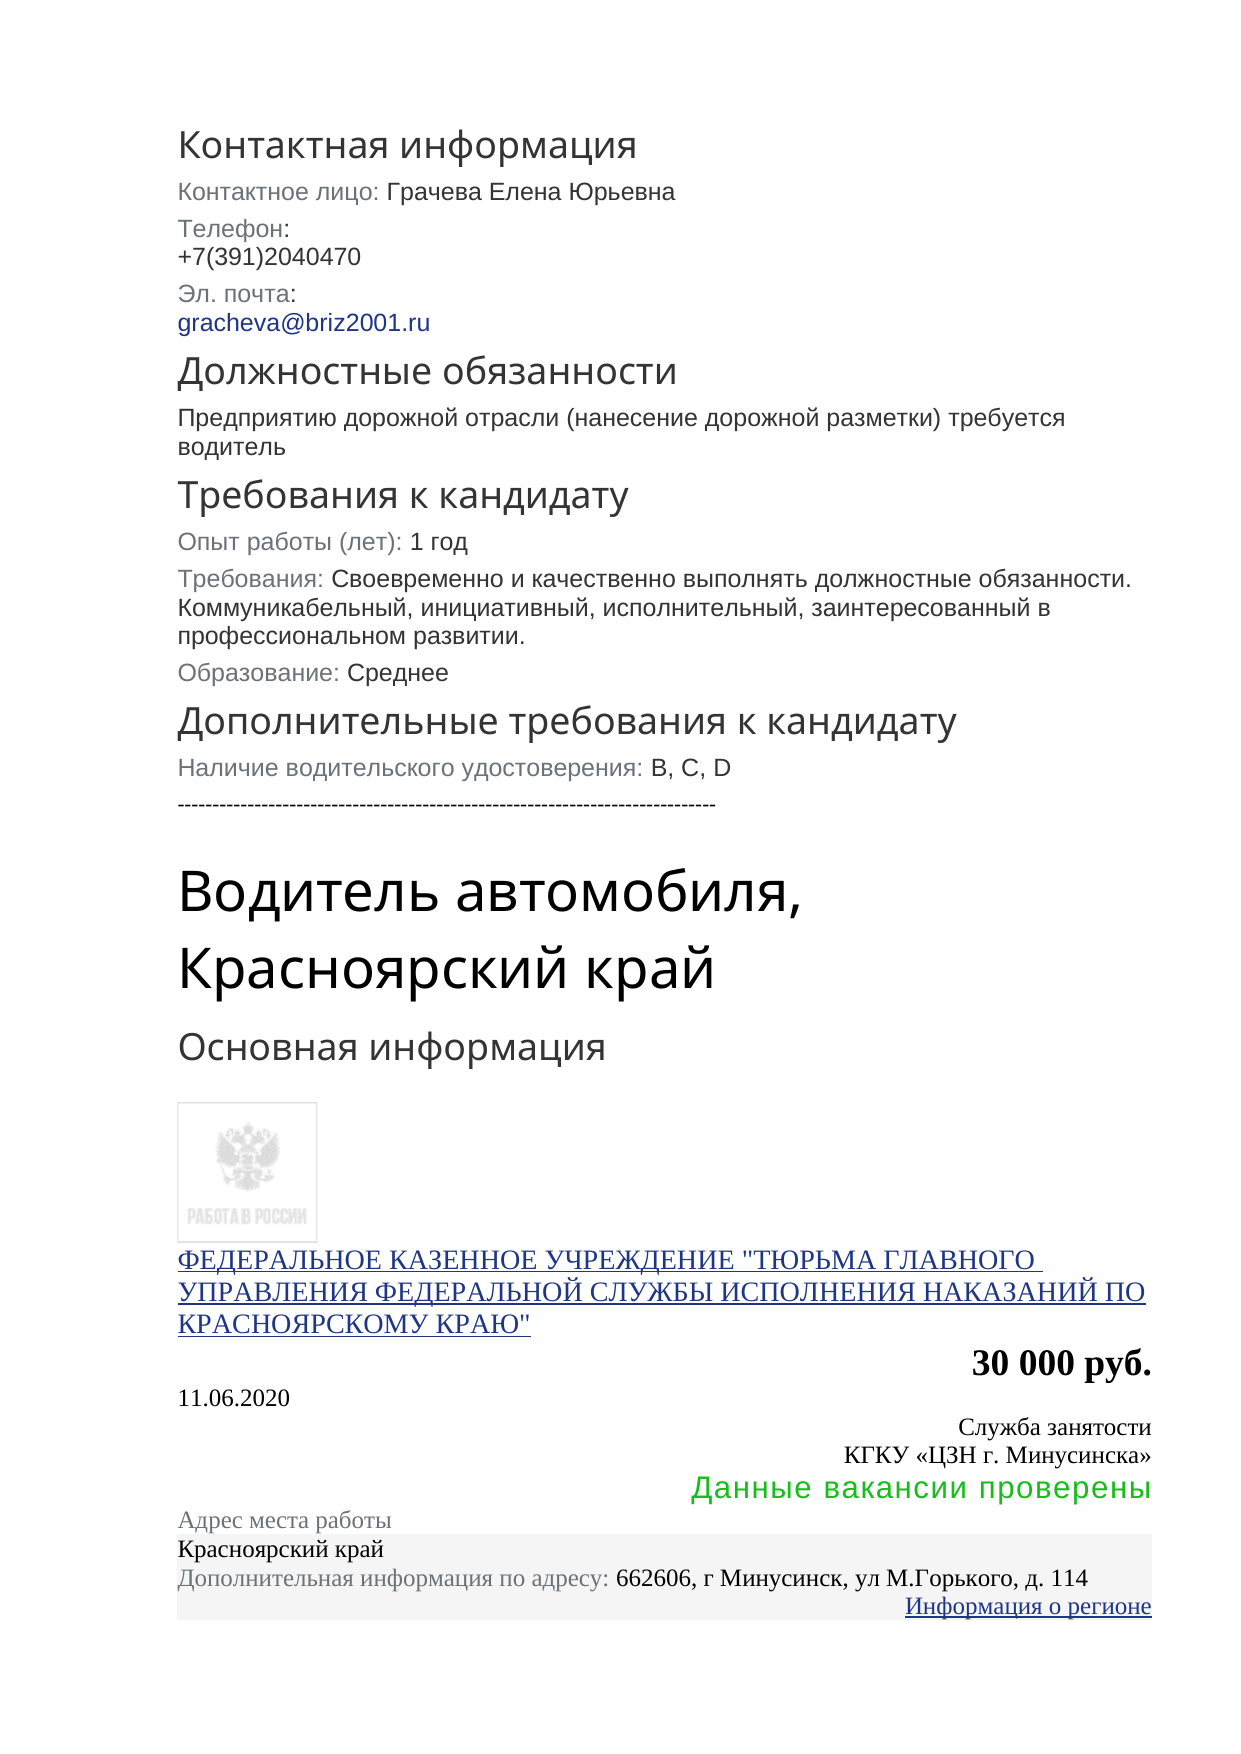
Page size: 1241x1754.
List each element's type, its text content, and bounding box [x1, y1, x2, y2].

text Контактное лицо: Грачева Елена Юрьевна [177, 177, 1152, 206]
text Требования: Своевременно и качественно выполнять должностные обязанности. Коммуникабельный, инициативный, исполнительный, заинтересованный в профессиональном развитии. [177, 564, 1152, 650]
text Служба занятости [177, 1412, 1152, 1441]
text Образование: Среднее [177, 658, 1152, 687]
text Должностные обязанности [177, 344, 1152, 395]
text ФЕДЕРАЛЬНОЕ КАЗЕННОЕ УЧРЕЖДЕНИЕ "ТЮРЬМА ГЛАВНОГО УПРАВЛЕНИЯ ФЕДЕРАЛЬНОЙ СЛУЖБЫ ИСПОЛНЕНИЯ НАКАЗАНИЙ ПО КРАСНОЯРСКОМУ КРАЮ" [177, 1243, 1152, 1340]
text Адрес места работы [177, 1505, 1152, 1534]
text 11.06.2020 [177, 1383, 1152, 1412]
text Контактная информация [177, 118, 1152, 169]
text Водитель автомобиля, Красноярский край [177, 851, 1152, 1004]
text Данные вакансии проверены [177, 1469, 1152, 1505]
text Предприятию дорожной отрасли (нанесение дорожной разметки) требуется водитель [177, 403, 1152, 461]
text Требования к кандидату [177, 468, 1152, 519]
text Дополнительные требования к кандидату [177, 694, 1152, 745]
text Наличие водительского удостоверения: B, C, D [177, 753, 1152, 782]
text +7(391)2040470 [177, 242, 1152, 271]
text Красноярский край [177, 1534, 1152, 1563]
text Дополнительная информация по адресу: 662606, г Минусинск, ул М.Горького, д. 114 [177, 1563, 1152, 1591]
text 30 000 руб. [177, 1340, 1152, 1383]
text Опыт работы (лет): 1 год [177, 527, 1152, 556]
picture [177, 1102, 318, 1243]
text Телефон: [177, 213, 1152, 242]
text ----------------------------------------------------------------------------- [177, 790, 1152, 818]
text Эл. почта: [177, 279, 1152, 308]
text Информация о регионе [177, 1591, 1152, 1620]
text gracheva@briz2001.ru [177, 308, 1152, 336]
text КГКУ «ЦЗН г. Минусинска» [177, 1441, 1152, 1469]
text Основная информация [177, 1020, 1152, 1071]
